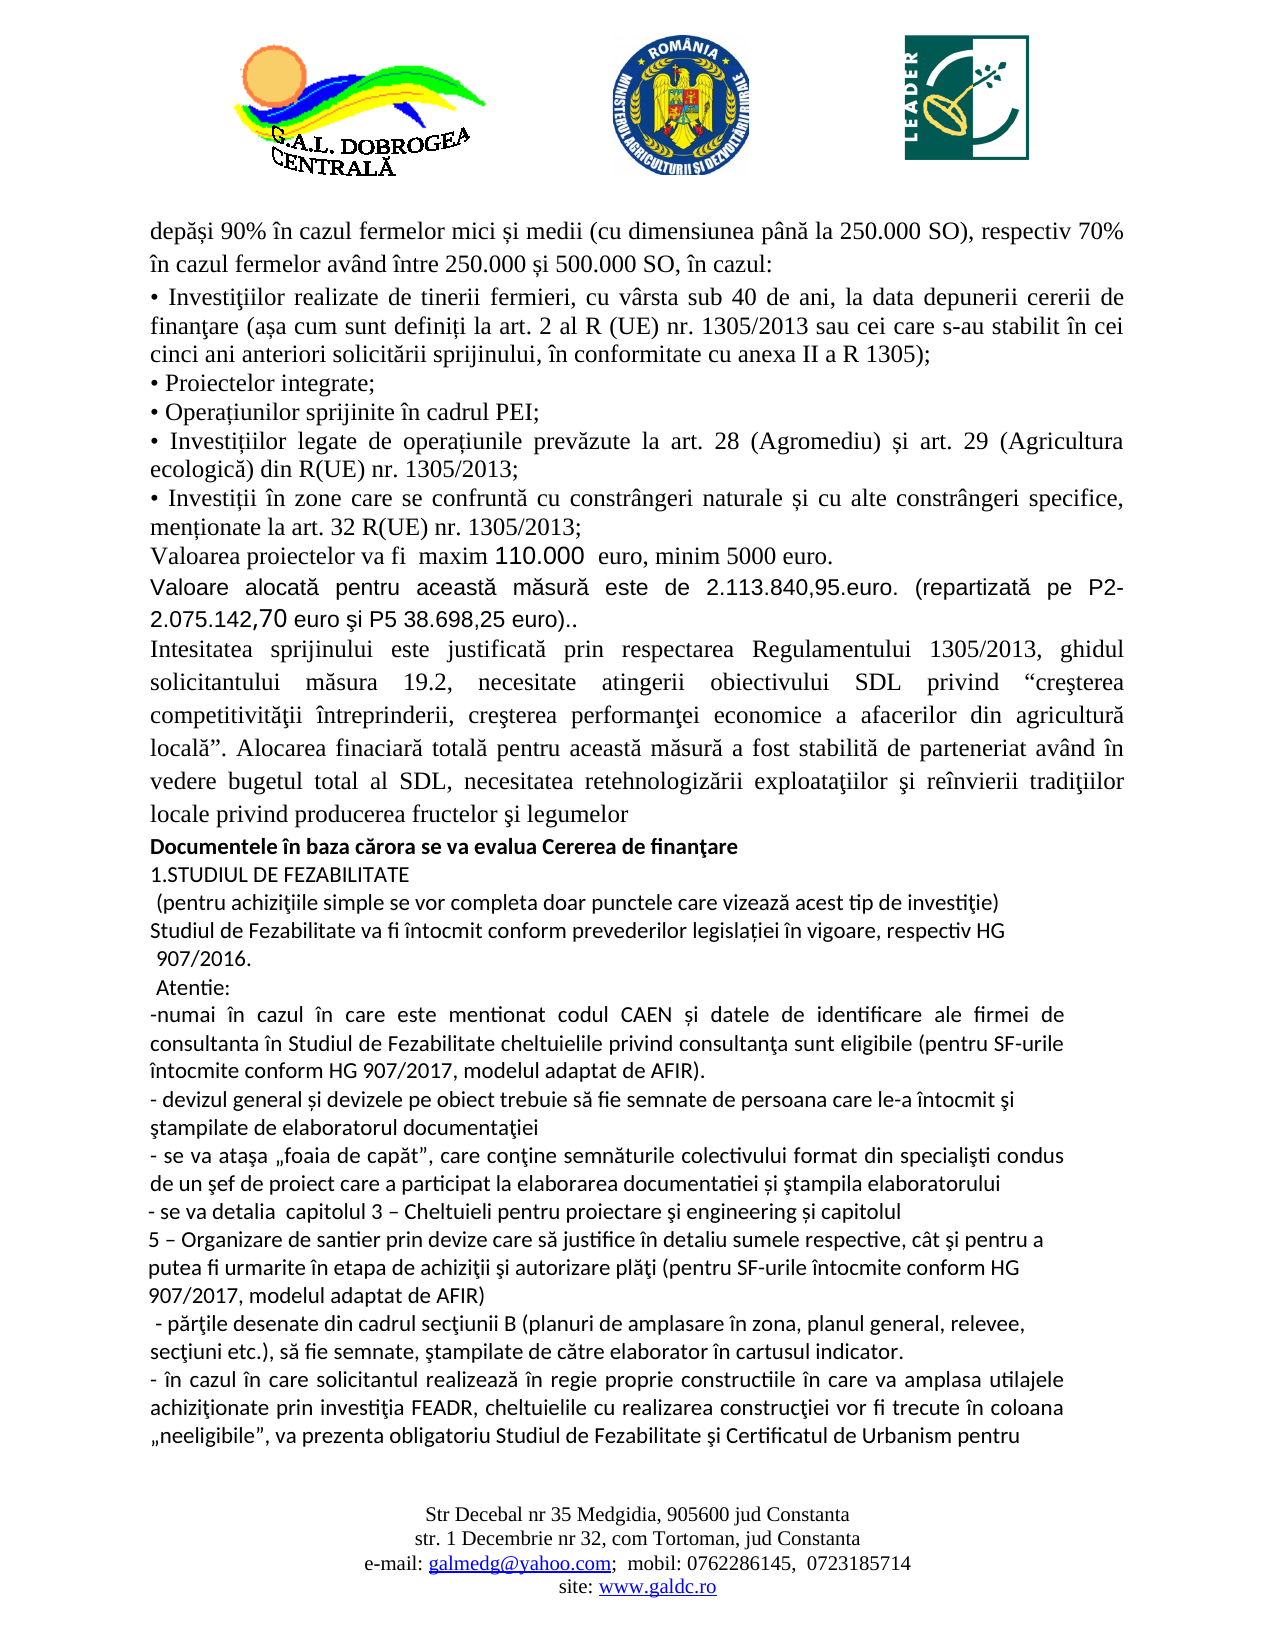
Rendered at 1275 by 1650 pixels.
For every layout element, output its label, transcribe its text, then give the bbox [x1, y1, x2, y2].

picture [411, 139, 420, 144]
text Intesitatea sprijinului este justificată prin respectarea Regulamentului 1305/2013, ghidul solicitantului măsura 19.2, necesitate atingerii obiectivului SDL privind “creşterea competitivităţii întreprinderii, creşterea performanţei economice a afacerilor din agricultură locală”. Alocarea finaciară totală pentru această măsură a fost stabilită de parteneriat având în vedere bugetul total al SDL, necesitatea retehnologizării exploataţiilor şi reînvierii tradiţiilor locale privind producerea fructelor şi legumelor [150, 634, 1125, 828]
text -numai în cazul în care este mentionat codul CAEN și datele de identificare ale firmei de consultanta în Studiul de Fezabilitate cheltuielile privind consultanţa sunt eligibile (pentru SF-urile întocmite conform HG 907/2017, modelul adaptat de AFIR). [150, 1001, 1066, 1085]
text (pentru achiziţiile simple se vor completa doar punctele care vizează acest tip de investiţie) Studiul de Fezabilitate va fi întocmit conform prevederilor legislației în vigoare, respectiv HG [150, 888, 1069, 944]
text Valoarea proiectelor va fi maxim 110.000 euro, minim 5000 euro. [150, 541, 1125, 570]
text - se va ataşa „foaia de capăt”, care conţine semnăturile colectivului format din specialişti condus de un şef de proiect care a participat la elaborarea documentatiei și ştampila elaboratorului [150, 1141, 1066, 1197]
text 907/2016. [150, 944, 1069, 973]
text - în cazul în care solicitantul realizează în regie proprie constructiile în care va amplasa utilajele achiziţionate prin investiţia FEADR, cheltuielile cu realizarea construcţiei vor fi trecute în coloana „neeligibile”, va prezenta obligatoriu Studiul de Fezabilitate şi Certificatul de Urbanism pentru [150, 1365, 1066, 1449]
text Documentele în baza cărora se va evalua Cererea de finanţare [150, 832, 1125, 861]
picture [904, 35, 1029, 160]
text - se va detalia capitolul 3 – Cheltuieli pentru proiectare şi engineering și capitolul [148, 1197, 1064, 1225]
text 1.STUDIUL DE FEZABILITATE [150, 861, 1125, 888]
text • Investiţiilor realizate de tinerii fermieri, cu vârsta sub 40 de ani, la data depunerii cererii de finanţare (așa cum sunt definiți la art. 2 al R (UE) nr. 1305/2013 sau cei care s-au stabilit în cei cinci ani anteriori solicitării sprijinului, în conformitate cu anexa II a R 1305); [150, 282, 1125, 368]
text • Operațiunilor sprijinite în cadrul PEI; [150, 397, 1125, 426]
text - devizul general și devizele pe obiect trebuie să fie semnate de persoana care le-a întocmit şi ştampilate de elaboratorul documentaţiei [150, 1085, 1069, 1141]
picture [224, 43, 491, 144]
picture [611, 35, 749, 173]
text Atentie: [150, 973, 1069, 1001]
text Valoare alocată pentru această măsură este de 2.113.840,95.euro. (repartizată pe P2-2.075.142,70 euro şi P5 38.698,25 euro).. [150, 574, 1125, 634]
text • Investițiilor legate de operațiunile prevăzute la art. 28 (Agromediu) și art. 29 (Agricultura ecologică) din R(UE) nr. 1305/2013; [150, 426, 1125, 483]
text - părţile desenate din cadrul secţiunii B (planuri de amplasare în zona, planul general, relevee, secţiuni etc.), să fie semnate, ştampilate de către elaborator în cartusul indicator. [150, 1309, 1069, 1365]
text depăși 90% în cazul fermelor mici și medii (cu dimensiunea până la 250.000 SO), respectiv 70% în cazul fermelor având între 250.000 și 500.000 SO, în cazul: [150, 216, 1125, 278]
text • Investiții în zone care se confruntă cu constrângeri naturale și cu alte constrângeri specifice, menționate la art. 32 R(UE) nr. 1305/2013; [150, 483, 1125, 541]
text • Proiectelor integrate; [150, 368, 1125, 397]
text 5 – Organizare de santier prin devize care să justifice în detaliu sumele respective, cât şi pentru a putea fi urmarite în etapa de achiziţii şi autorizare plăţi (pentru SF-urile întocmite conform HG 907/2017, modelul adaptat de AFIR) [148, 1225, 1064, 1309]
